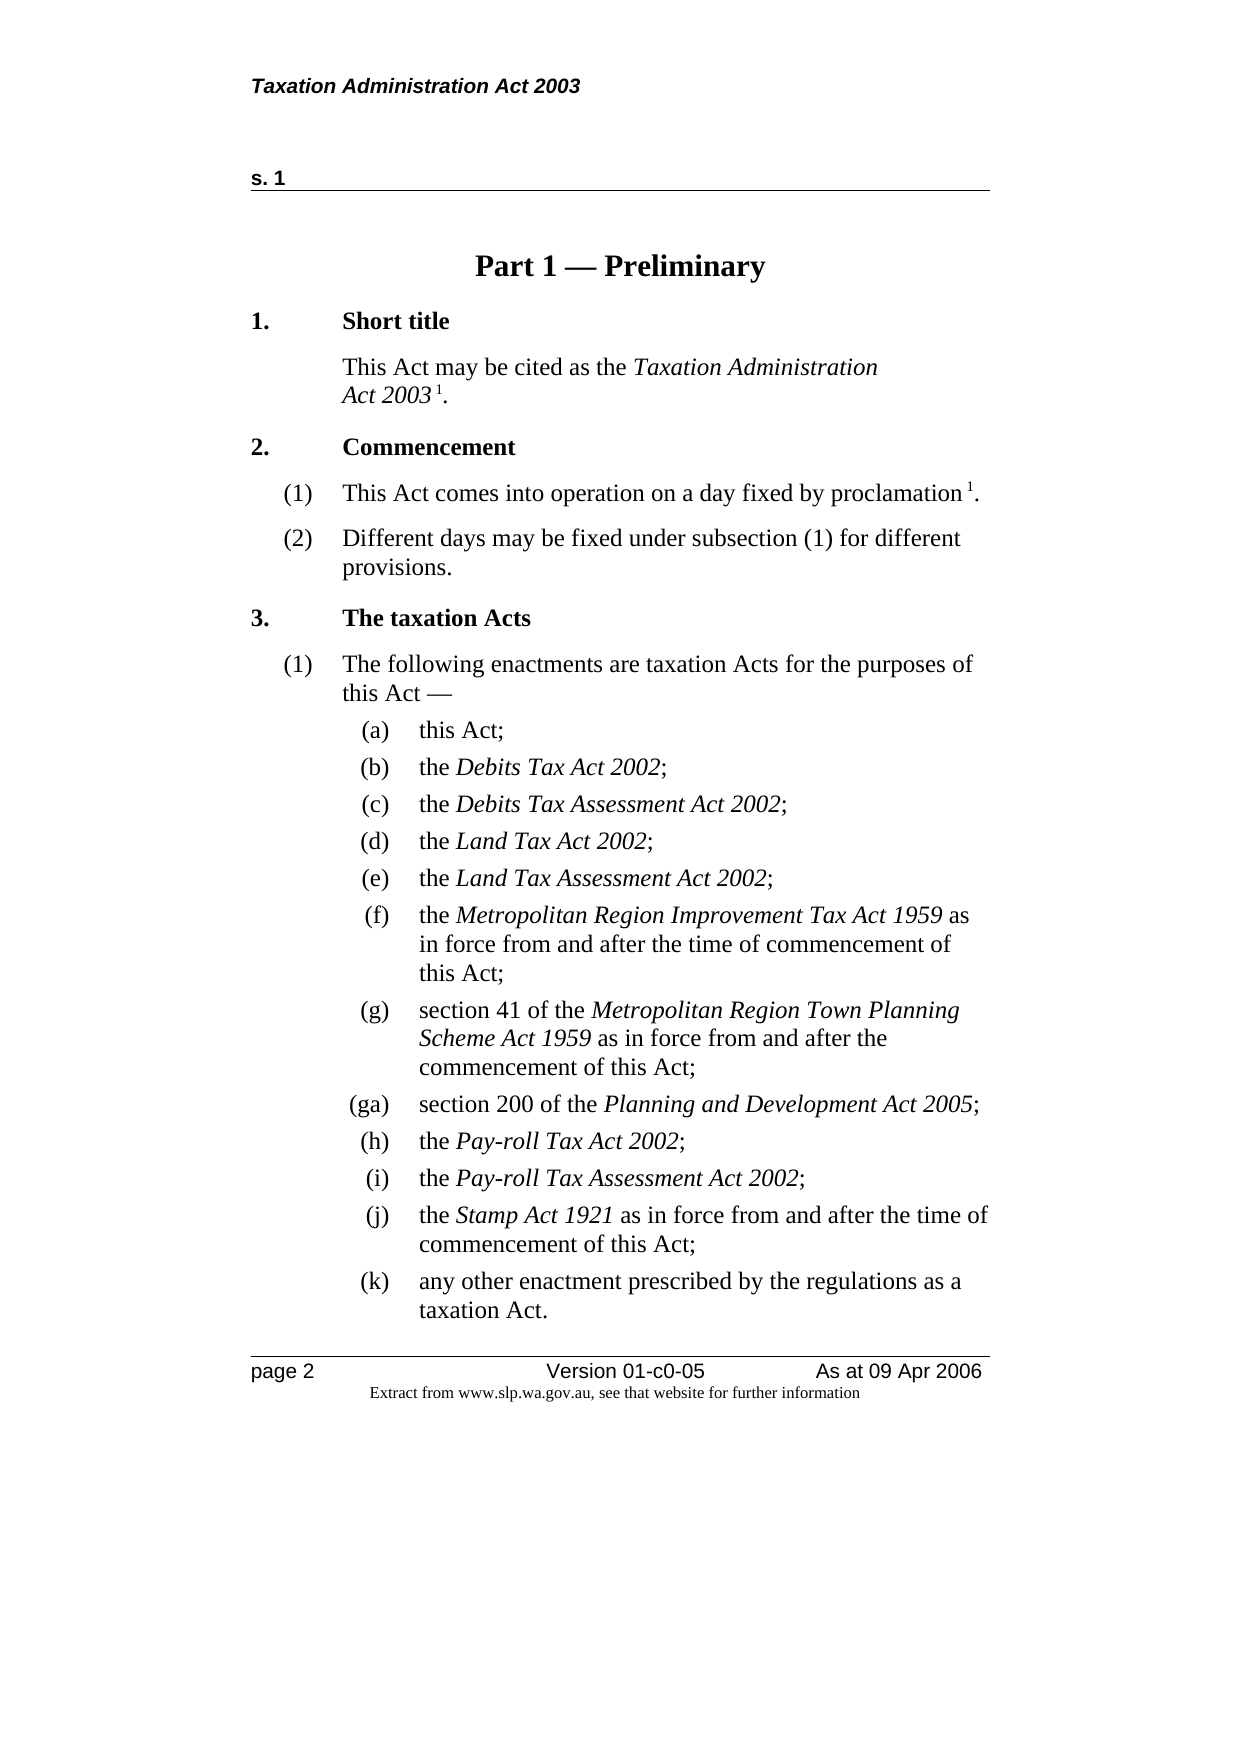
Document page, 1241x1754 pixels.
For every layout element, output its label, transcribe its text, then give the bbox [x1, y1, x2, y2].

text (h) the Pay-roll Tax Act 2002; [251, 1126, 990, 1155]
text (1) The following enactments are taxation Acts for the purposes of this Act — [251, 649, 990, 706]
text (g) section 41 of the Metropolitan Region Town Planning Scheme Act 1959 as in force from and after the commencement of this Act; [251, 995, 990, 1081]
subtitle 2. Commencement [251, 432, 990, 461]
text (e) the Land Tax Assessment Act 2002; [251, 863, 990, 892]
text (i) the Pay-roll Tax Assessment Act 2002; [251, 1163, 990, 1192]
subtitle Part 1 — Preliminary [251, 247, 990, 283]
text (2) Different days may be fixed under subsection (1) for different provisions. [251, 523, 990, 581]
text (a) this Act; [251, 715, 990, 743]
text (c) the Debits Tax Assessment Act 2002; [251, 789, 990, 818]
subtitle 1. Short title [251, 306, 990, 335]
text (1) This Act comes into operation on a day fixed by proclamation 1. [251, 478, 990, 506]
subtitle 3. The taxation Acts [251, 603, 990, 632]
text This Act may be cited as the Taxation Administration Act 2003 1. [251, 352, 990, 409]
text (ga) section 200 of the Planning and Development Act 2005; [251, 1089, 990, 1118]
text (f) the Metropolitan Region Improvement Tax Act 1959 as in force from and after the time of commencement of this Act; [251, 900, 990, 986]
text (d) the Land Tax Act 2002; [251, 826, 990, 855]
text (b) the Debits Tax Act 2002; [251, 752, 990, 781]
text (k) any other enactment prescribed by the regulations as a taxation Act. [251, 1266, 990, 1324]
text (j) the Stamp Act 1921 as in force from and after the time of commencement of this Act; [251, 1201, 990, 1258]
